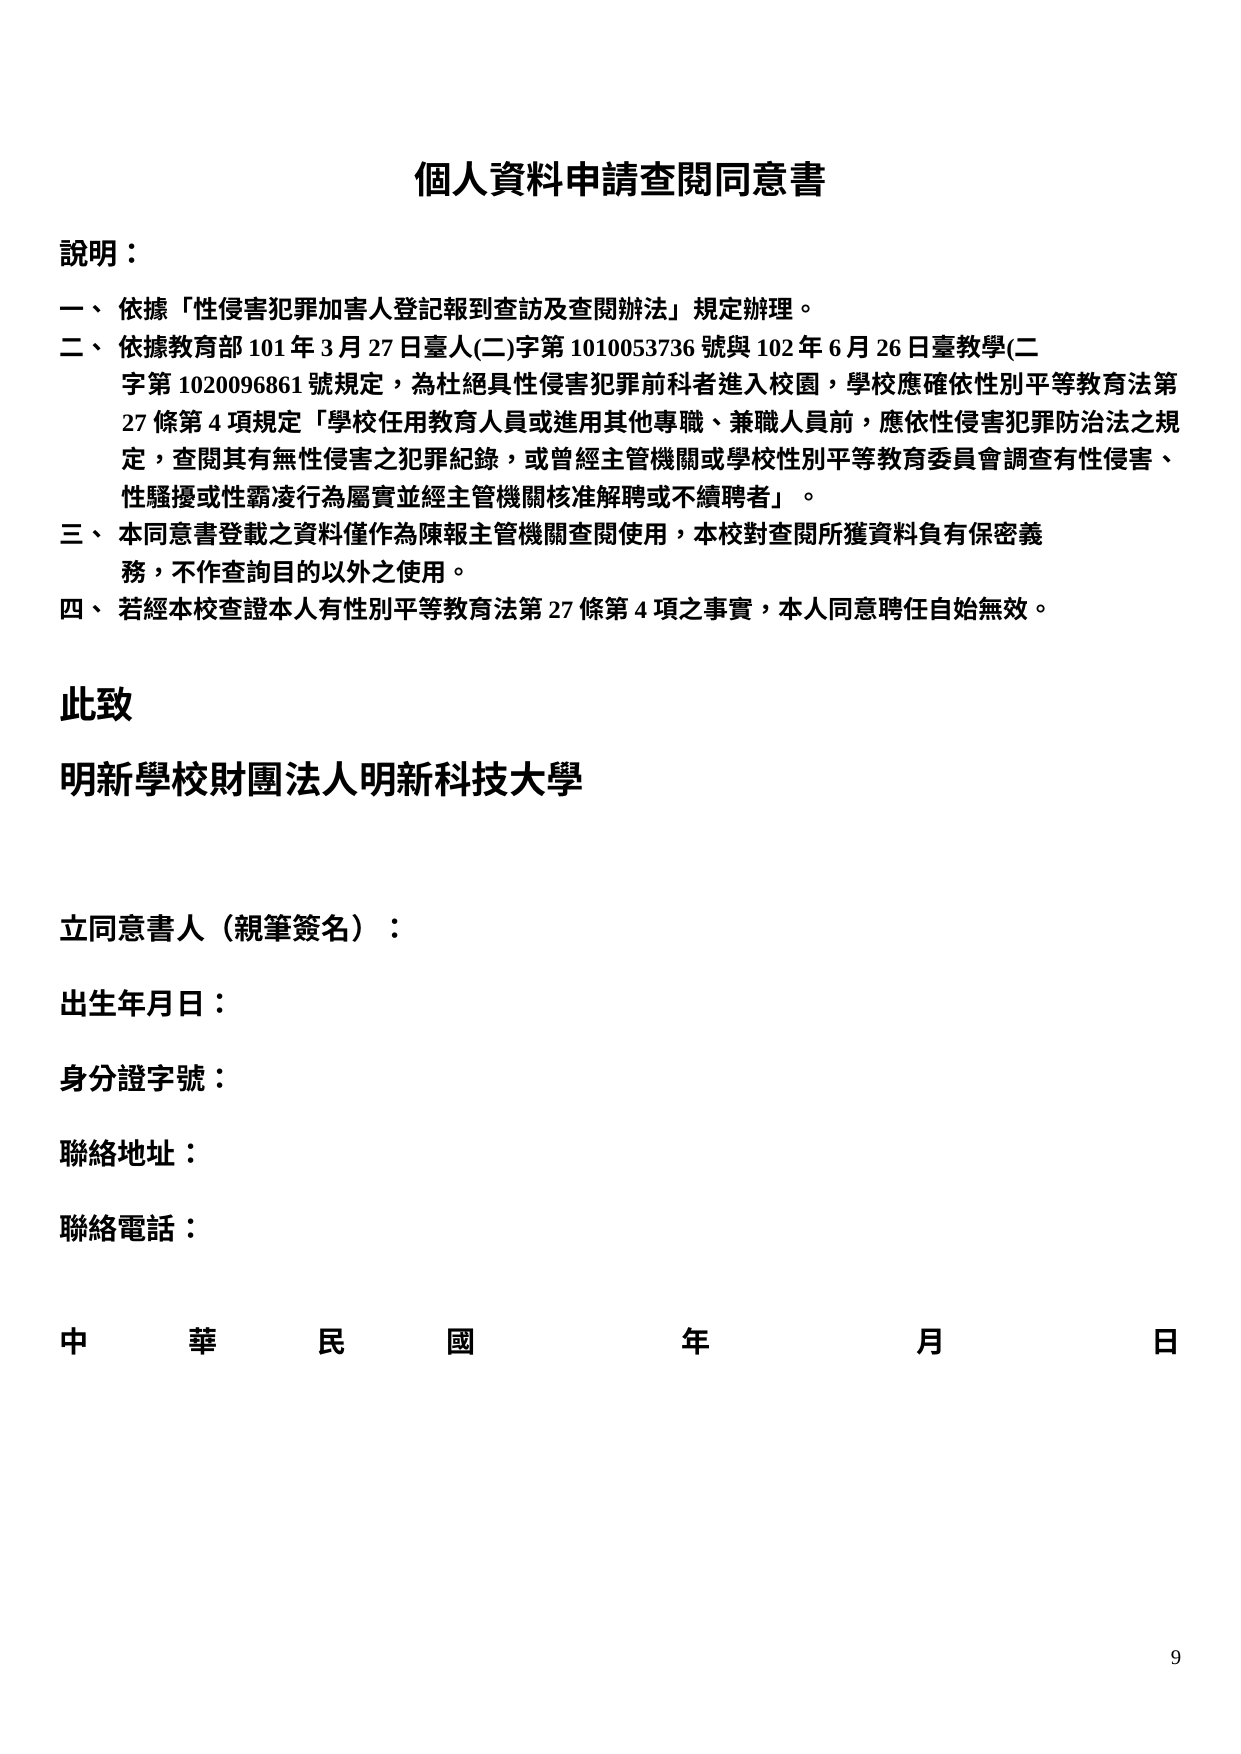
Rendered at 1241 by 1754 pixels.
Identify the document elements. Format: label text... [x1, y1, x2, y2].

text 個人資料申請查閱同意書 [59, 139, 1181, 214]
text 聯絡電話： [59, 1189, 1181, 1264]
list 依據「性侵害犯罪加害人登記報到查訪及查閱辦法」規定辦理。 [59, 289, 1181, 327]
text 中華民國 年 月 日 [59, 1302, 1181, 1377]
text 聯絡地址： [59, 1114, 1181, 1189]
list 本同意書登載之資料僅作為陳報主管機關查閱使用，本校對查閱所獲資料負有保密義 [59, 514, 1181, 552]
text 字第1020096861號規定，為杜絕具性侵害犯罪前科者進入校園，學校應確依性別平等教育法第27 條第4 項規定「學校任用教育人員或進用其他專職、兼職人員前，應依性侵害犯罪防治法之規定，查閱其有無性侵害之犯罪紀錄，或曾經主管機關或學校性別平等教育委員會調查有性侵害、性騷擾或性霸凌行為屬實並經主管機關核准解聘或不續聘者」。 [122, 364, 1181, 514]
text 此致 [59, 664, 1181, 739]
text 身分證字號： [59, 1039, 1181, 1114]
text 出生年月日： [59, 964, 1181, 1039]
text 務，不作查詢目的以外之使用。 [109, 552, 1181, 589]
text 立同意書人（親筆簽名）： [59, 889, 1181, 964]
list 若經本校查證本人有性別平等教育法第27 條第4 項之事實，本人同意聘任自始無效。 [59, 589, 1181, 627]
text 明新學校財團法人明新科技大學 [59, 739, 1181, 814]
list 依據教育部101年3月27日臺人(二)字第1010053736 號與102年6月26日臺教學(二 [59, 327, 1181, 364]
text 說明： [59, 214, 1181, 289]
